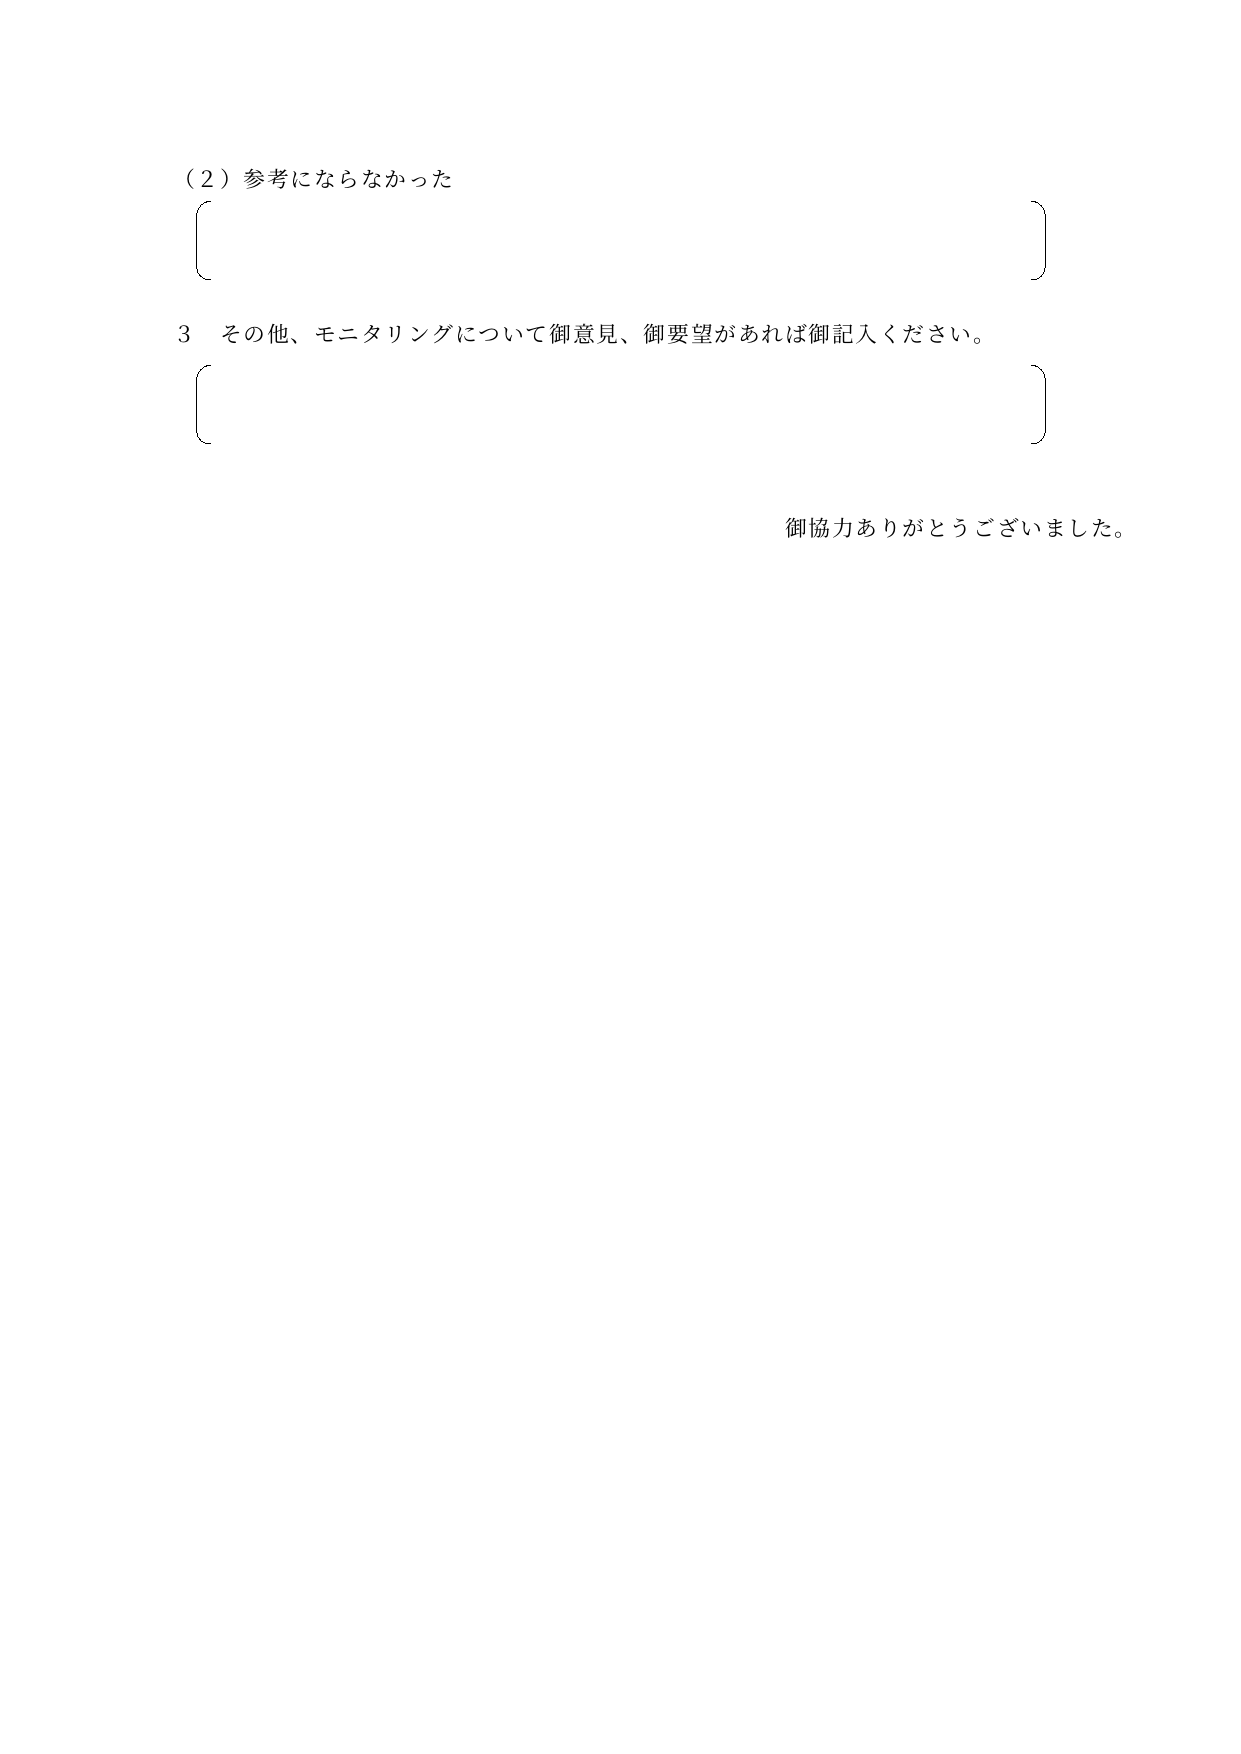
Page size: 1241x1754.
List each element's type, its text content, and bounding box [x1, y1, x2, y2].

text ３ その他、モニタリングについて御意見、御要望があれば御記入ください。 [149, 313, 1114, 352]
text （２）参考にならなかった [149, 158, 1114, 197]
text 御協力ありがとうございました。 [197, 508, 1114, 547]
